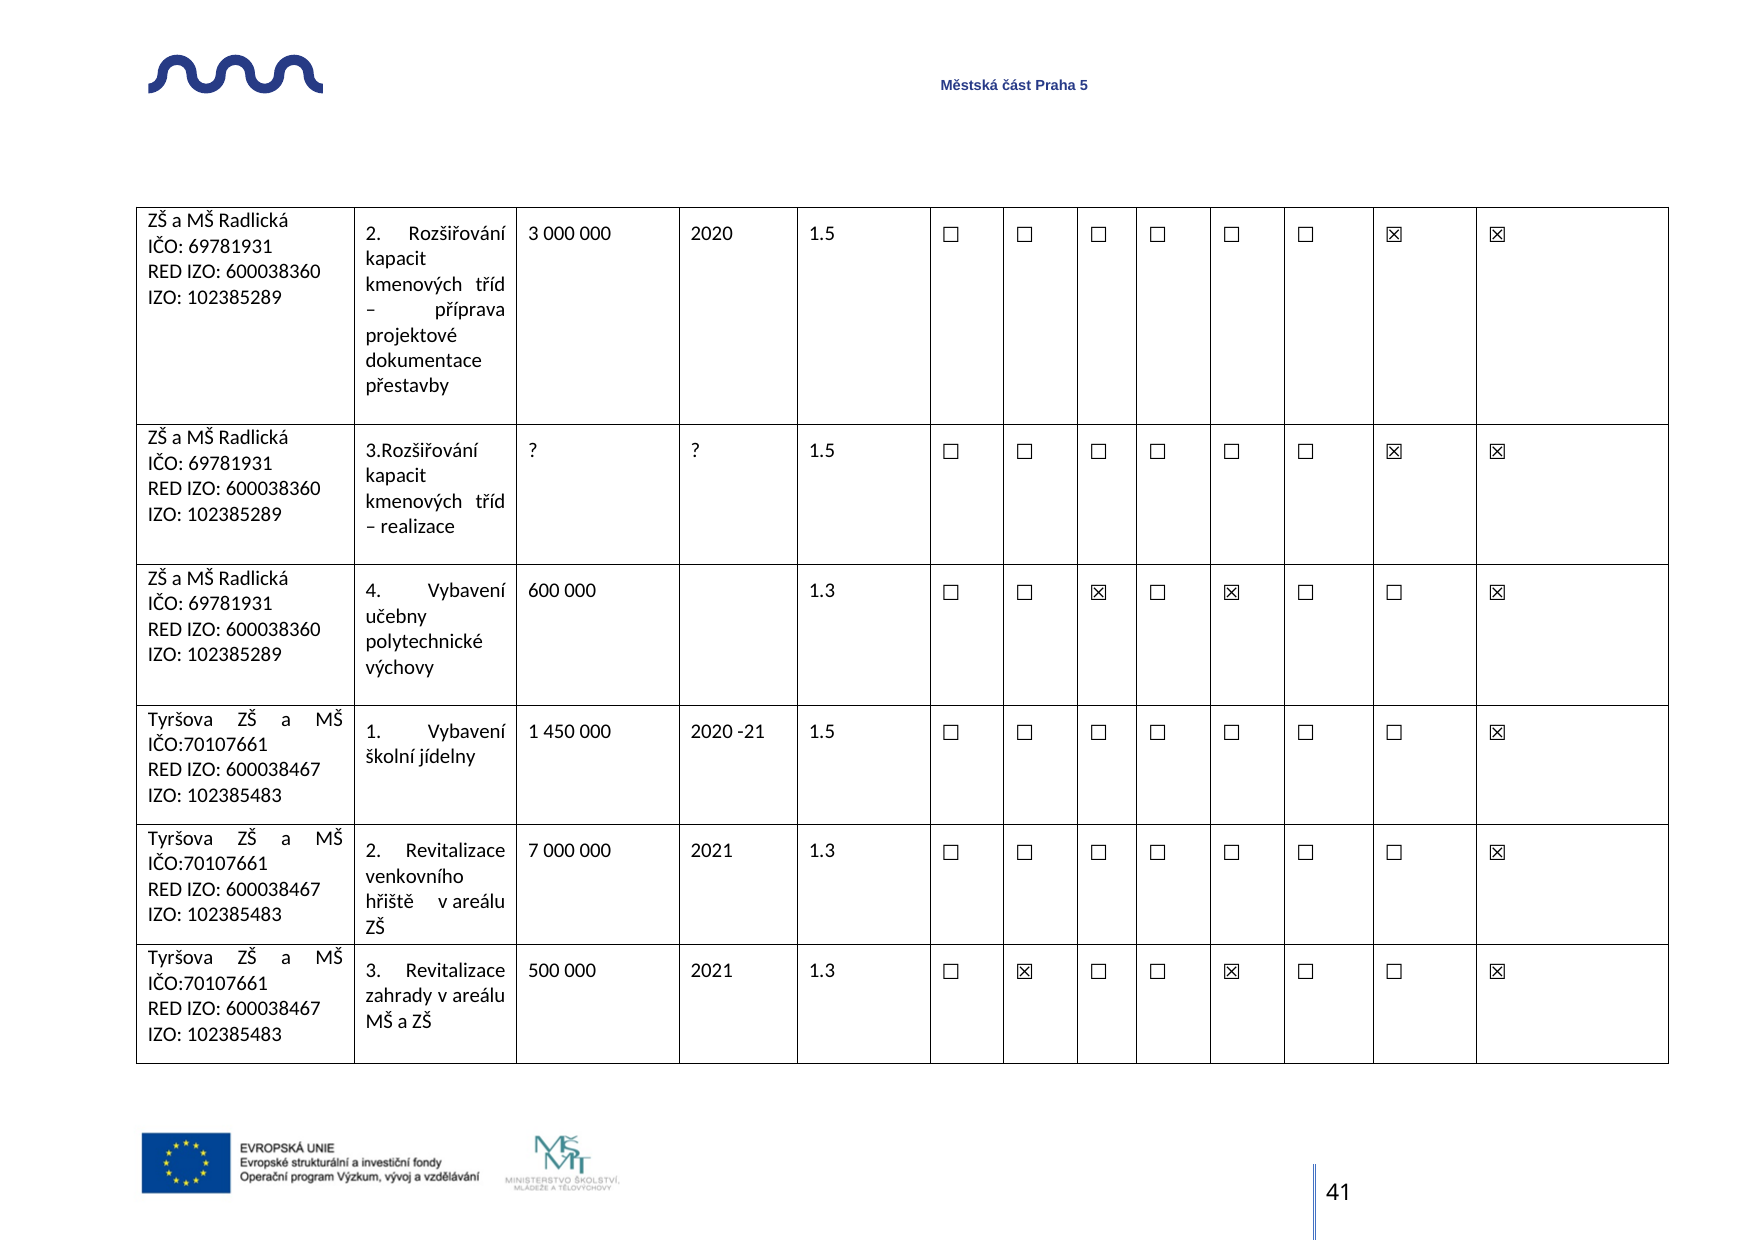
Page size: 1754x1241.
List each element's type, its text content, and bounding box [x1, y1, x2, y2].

table_cell ☐ [1374, 565, 1476, 705]
table_cell Tyršova ZŠ a MŠ IČO:70107661 RED IZO: 600038467 IZO: 102385483 [137, 706, 354, 824]
table_cell ☐ [931, 565, 1003, 705]
table_cell ZŠ a MŠ Radlická IČO: 69781931 RED IZO: 600038360 IZO: 102385289 [137, 208, 354, 423]
table_cell 2020 -21 [680, 706, 797, 824]
table_cell ☒ [1477, 706, 1668, 824]
table_cell 1.5 [798, 425, 930, 564]
table_cell 2020 [680, 208, 797, 423]
table_cell Tyršova ZŠ a MŠ IČO:70107661 RED IZO: 600038467 IZO: 102385483 [137, 825, 354, 943]
table_cell ☐ [1211, 825, 1284, 943]
table_cell 500 000 [517, 945, 679, 1063]
table_cell ZŠ a MŠ Radlická IČO: 69781931 RED IZO: 600038360 IZO: 102385289 [137, 425, 354, 564]
table_cell ☐ [1285, 706, 1373, 824]
table_cell ☒ [1477, 208, 1668, 423]
table_cell 1.3 [798, 825, 930, 943]
table_cell ☒ [1477, 425, 1668, 564]
table_cell 1.3 [798, 565, 930, 705]
table_cell 1. Vybavení školní jídelny [355, 706, 516, 824]
table_cell ☐ [1078, 825, 1136, 943]
picture [112, 1103, 649, 1223]
table_cell ☐ [1211, 208, 1284, 423]
table_cell ☐ [1004, 565, 1077, 705]
table_cell 3 000 000 [517, 208, 679, 423]
table_cell 1.5 [798, 706, 930, 824]
table_cell ☐ [1137, 425, 1210, 564]
table_cell Tyršova ZŠ a MŠ IČO:70107661 RED IZO: 600038467 IZO: 102385483 [137, 945, 354, 1063]
table_cell ☐ [1285, 425, 1373, 564]
table_cell 1 450 000 [517, 706, 679, 824]
table_cell ☐ [1004, 208, 1077, 423]
table_cell ☐ [1137, 706, 1210, 824]
table_cell ☐ [1285, 208, 1373, 423]
table_cell 3. Revitalizace zahrady v areálu MŠ a ZŠ [355, 945, 516, 1063]
table_cell ☒ [1477, 825, 1668, 943]
table_cell 4. Vybavení učebny polytechnické výchovy [355, 565, 516, 705]
table_cell ☐ [1374, 825, 1476, 943]
table_cell ☐ [1078, 706, 1136, 824]
table_cell ☐ [1137, 945, 1210, 1063]
table_cell ☐ [1004, 825, 1077, 943]
table_cell ☐ [1004, 425, 1077, 564]
table_cell 1.3 [798, 945, 930, 1063]
table_cell ☐ [1137, 825, 1210, 943]
table_cell 7 000 000 [517, 825, 679, 943]
table_cell [680, 565, 797, 705]
table_cell ☐ [931, 825, 1003, 943]
table_cell 3.Rozšiřování kapacit kmenových tříd – realizace [355, 425, 516, 564]
table_cell ☐ [931, 706, 1003, 824]
table_cell ☐ [931, 945, 1003, 1063]
table_cell ☒ [1211, 565, 1284, 705]
table_cell 2. Revitalizace venkovního hřiště v areálu ZŠ [355, 825, 516, 943]
table_cell ☐ [1004, 706, 1077, 824]
table_cell ☒ [1211, 945, 1284, 1063]
table_cell ☒ [1477, 945, 1668, 1063]
table_cell ☐ [1374, 706, 1476, 824]
table_cell ☒ [1374, 208, 1476, 423]
table_cell ZŠ a MŠ Radlická IČO: 69781931 RED IZO: 600038360 IZO: 102385289 [137, 565, 354, 705]
table_cell ☐ [1078, 945, 1136, 1063]
table_cell ☐ [1285, 825, 1373, 943]
table_cell ☐ [931, 208, 1003, 423]
table_cell ☐ [931, 425, 1003, 564]
table_cell ☐ [1078, 208, 1136, 423]
table_cell ☐ [1285, 945, 1373, 1063]
table_cell ☐ [1078, 425, 1136, 564]
table_cell ☐ [1211, 706, 1284, 824]
table_cell ☐ [1137, 565, 1210, 705]
table_cell ? [517, 425, 679, 564]
table_cell ☒ [1078, 565, 1136, 705]
table_cell ☐ [1137, 208, 1210, 423]
table_cell 600 000 [517, 565, 679, 705]
table_cell ? [680, 425, 797, 564]
table_cell ☒ [1004, 945, 1077, 1063]
table_cell ☐ [1285, 565, 1373, 705]
table_cell ☒ [1477, 565, 1668, 705]
table_cell 2021 [680, 945, 797, 1063]
table_cell 1.5 [798, 208, 930, 423]
table_cell 2. Rozšiřování kapacit kmenových tříd – příprava projektové dokumentace přestavby [355, 208, 516, 423]
table_cell 2021 [680, 825, 797, 943]
table_cell ☒ [1374, 425, 1476, 564]
table_cell ☐ [1374, 945, 1476, 1063]
table_cell ☐ [1211, 425, 1284, 564]
